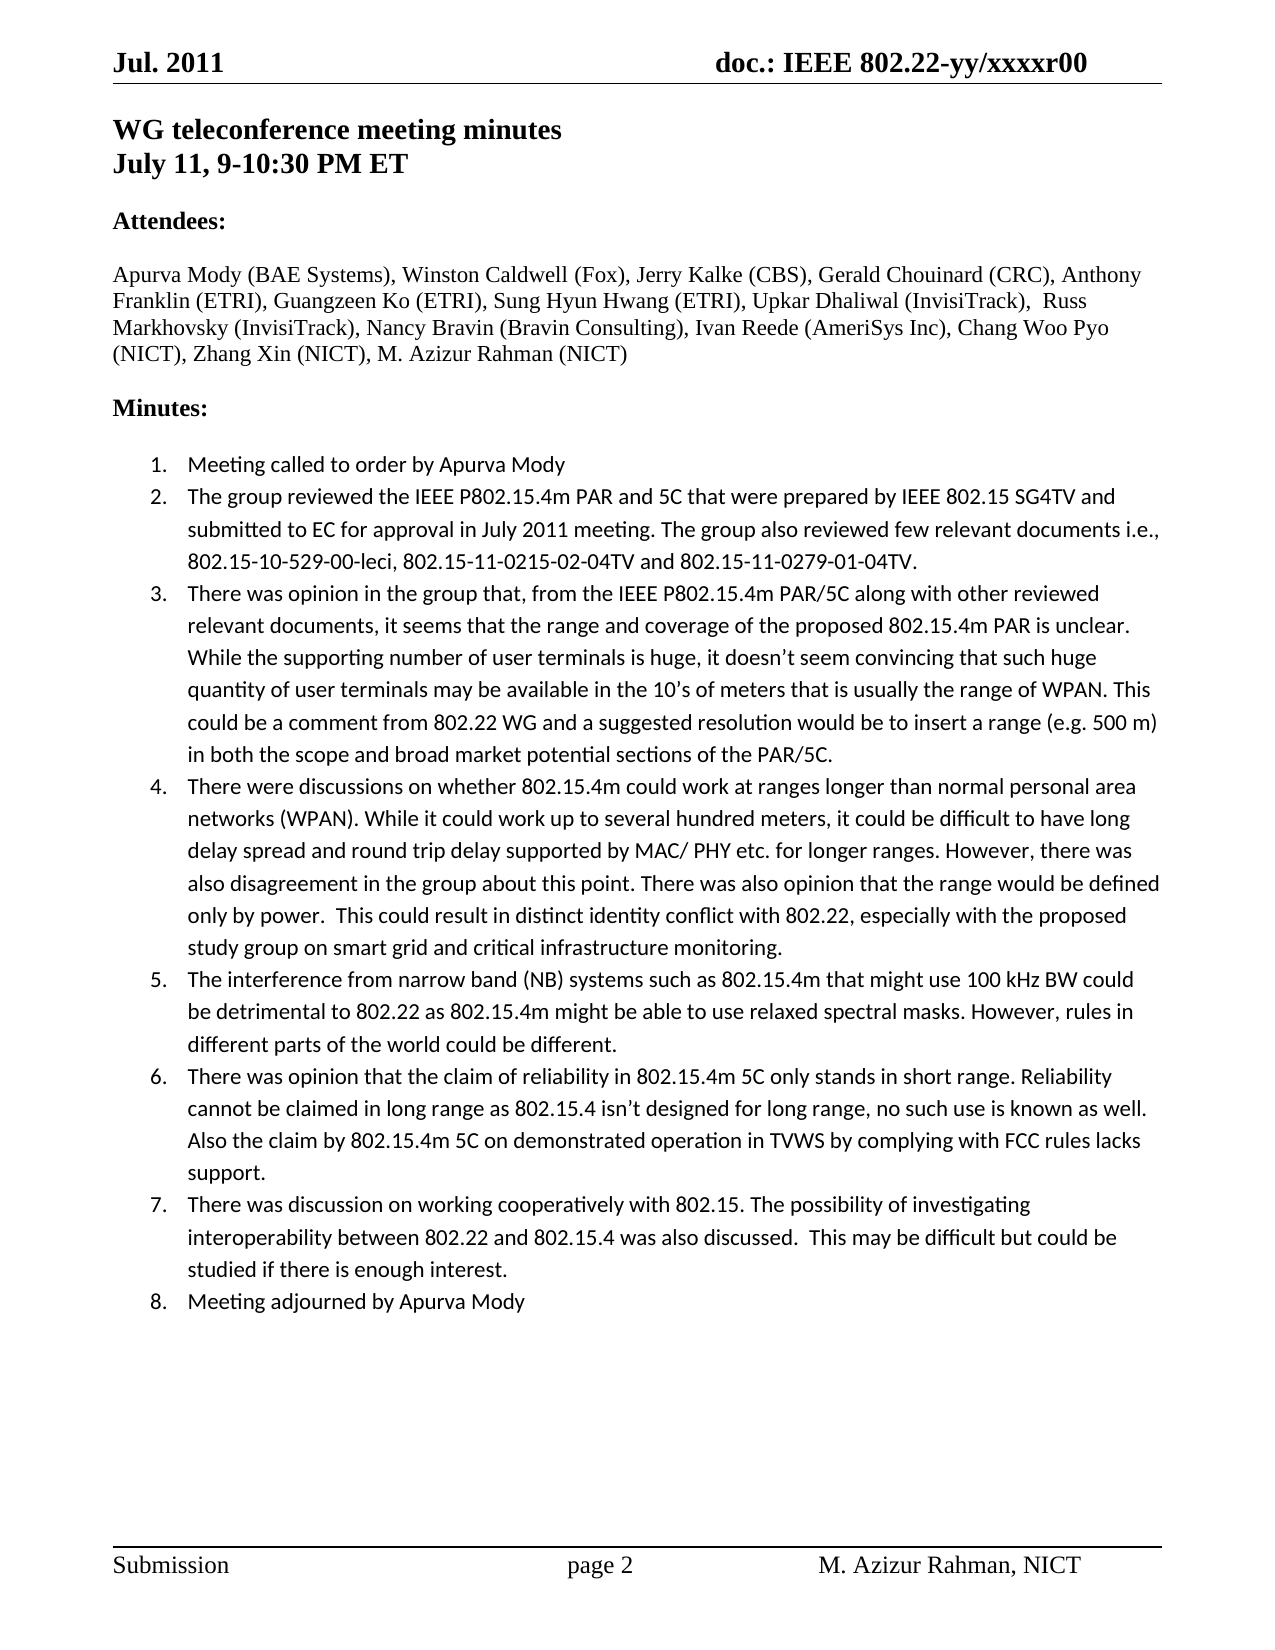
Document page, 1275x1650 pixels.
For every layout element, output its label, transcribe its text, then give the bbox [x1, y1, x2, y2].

list There was opinion in the group that, from the IEEE P802.15.4m PAR/5C along with other reviewed relevant documents, it seems that the range and coverage of the proposed 802.15.4m PAR is unclear. While the supporting number of user terminals is huge, it doesn’t seem convincing that such huge quantity of user terminals may be available in the 10’s of meters that is usually the range of WPAN. This could be a comment from 802.22 WG and a suggested resolution would be to insert a range (e.g. 500 m) in both the scope and broad market potential sections of the PAR/5C. [150, 579, 1162, 768]
list The group reviewed the IEEE P802.15.4m PAR and 5C that were prepared by IEEE 802.15 SG4TV and submitted to EC for approval in July 2011 meeting. The group also reviewed few relevant documents i.e., 802.15-10-529-00-leci, 802.15-11-0215-02-04TV and 802.15-11-0279-01-04TV. [150, 482, 1162, 575]
text Minutes: [112, 393, 1162, 422]
text WG teleconference meeting minutes [112, 112, 1162, 146]
list The interference from narrow band (NB) systems such as 802.15.4m that might use 100 kHz BW could be detrimental to 802.22 as 802.15.4m might be able to use relaxed spectral masks. However, rules in different parts of the world could be different. [150, 965, 1162, 1058]
text Apurva Mody (BAE Systems), Winston Caldwell (Fox), Jerry Kalke (CBS), Gerald Chouinard (CRC), Anthony Franklin (ETRI), Guangzeen Ko (ETRI), Sung Hyun Hwang (ETRI), Upkar Dhaliwal (InvisiTrack), Russ Markhovsky (InvisiTrack), Nancy Bravin (Bravin Consulting), Ivan Reede (AmeriSys Inc), Chang Woo Pyo (NICT), Zhang Xin (NICT), M. Azizur Rahman (NICT) [112, 261, 1162, 366]
text July 11, 9-10:30 PM ET [112, 146, 1162, 179]
text Attendees: [112, 206, 1162, 235]
list There was discussion on working cooperatively with 802.15. The possibility of investigating interoperability between 802.22 and 802.15.4 was also discussed. This may be difficult but could be studied if there is enough interest. [150, 1191, 1162, 1283]
list Meeting called to order by Apurva Mody [150, 450, 1162, 478]
list There was opinion that the claim of reliability in 802.15.4m 5C only stands in short range. Reliability cannot be claimed in long range as 802.15.4 isn’t designed for long range, no such use is known as well. Also the claim by 802.15.4m 5C on demonstrated operation in TVWS by complying with FCC rules lacks support. [150, 1062, 1162, 1186]
list Meeting adjourned by Apurva Mody [150, 1287, 1162, 1315]
list There were discussions on whether 802.15.4m could work at ranges longer than normal personal area networks (WPAN). While it could work up to several hundred meters, it could be difficult to have long delay spread and round trip delay supported by MAC/ PHY etc. for longer ranges. However, there was also disagreement in the group about this point. There was also opinion that the range would be defined only by power. This could result in distinct identity conflict with 802.22, especially with the proposed study group on smart grid and critical infrastructure monitoring. [150, 772, 1162, 961]
